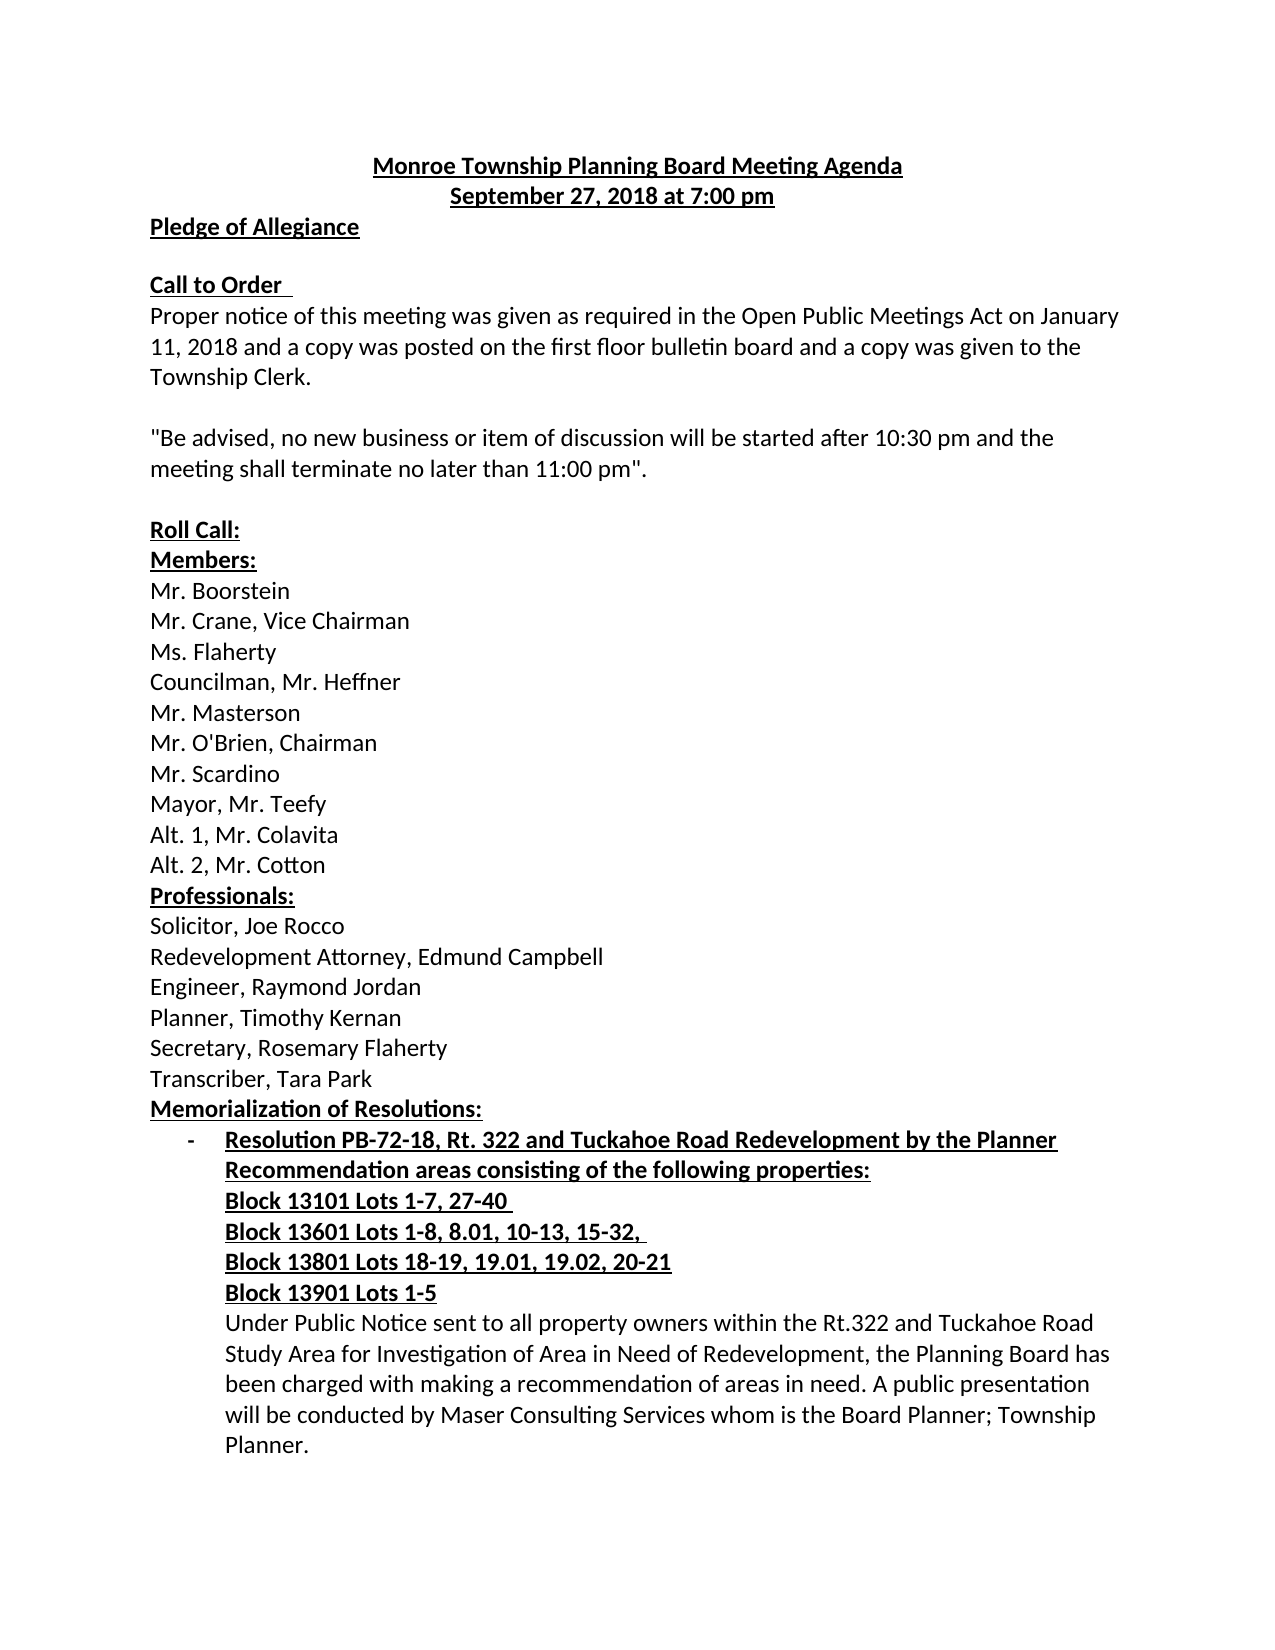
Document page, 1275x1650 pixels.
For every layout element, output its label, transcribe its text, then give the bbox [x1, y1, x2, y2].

text Mr. Crane, Vice Chairman [150, 605, 1125, 636]
text Alt. 2, Mr. Cotton [150, 849, 1125, 880]
text Councilman, Mr. Heffner [150, 666, 1125, 697]
text Mayor, Mr. Teefy [150, 788, 1125, 819]
list Block 13101 Lots 1-7, 27-40 [225, 1185, 1125, 1216]
list Block 13801 Lots 18-19, 19.01, 19.02, 20-21 [225, 1246, 1125, 1277]
list Recommendation areas consisting of the following properties: [225, 1155, 1125, 1185]
text Planner, Timothy Kernan [150, 1002, 1125, 1033]
text Call to Order [150, 269, 1125, 300]
text Solicitor, Joe Rocco [150, 911, 1125, 941]
list Under Public Notice sent to all property owners within the Rt.322 and Tuckahoe Road Study Area for Investigation of Area in Need of Redevelopment, the Planning Board has been charged with making a recommendation of areas in need. A public presentation will be conducted by Maser Consulting Services whom is the Board Planner; Township Planner. [225, 1307, 1125, 1460]
text Proper notice of this meeting was given as required in the Open Public Meetings Act on January 11, 2018 and a copy was posted on the first floor bulletin board and a copy was given to the Township Clerk. [150, 300, 1125, 392]
text Professionals: [150, 880, 1125, 911]
text Mr. Boorstein [150, 575, 1125, 605]
text Mr. Masterson [150, 697, 1125, 727]
text Transcriber, Tara Park [150, 1063, 1125, 1094]
text Ms. Flaherty [150, 636, 1125, 666]
text Monroe Township Planning Board Meeting Agenda [150, 150, 1125, 181]
list Block 13601 Lots 1-8, 8.01, 10-13, 15-32, [225, 1216, 1125, 1246]
text Secretary, Rosemary Flaherty [150, 1033, 1125, 1063]
text Mr. Scardino [150, 758, 1125, 788]
list Block 13901 Lots 1-5 [225, 1277, 1125, 1307]
text "Be advised, no new business or item of discussion will be started after 10:30 pm and the meeting shall terminate no later than 11:00 pm". [150, 422, 1125, 483]
list Resolution PB-72-18, Rt. 322 and Tuckahoe Road Redevelopment by the Planner [187, 1124, 1125, 1155]
text September 27, 2018 at 7:00 pm [375, 181, 1125, 211]
text Roll Call: [150, 514, 1125, 544]
text Redevelopment Attorney, Edmund Campbell [150, 941, 1125, 972]
text Memorialization of Resolutions: [150, 1094, 1125, 1124]
text Members: [150, 544, 1125, 575]
text Engineer, Raymond Jordan [150, 972, 1125, 1002]
text Alt. 1, Mr. Colavita [150, 819, 1125, 849]
text Pledge of Allegiance [150, 211, 1125, 242]
text Mr. O'Brien, Chairman [150, 727, 1125, 758]
